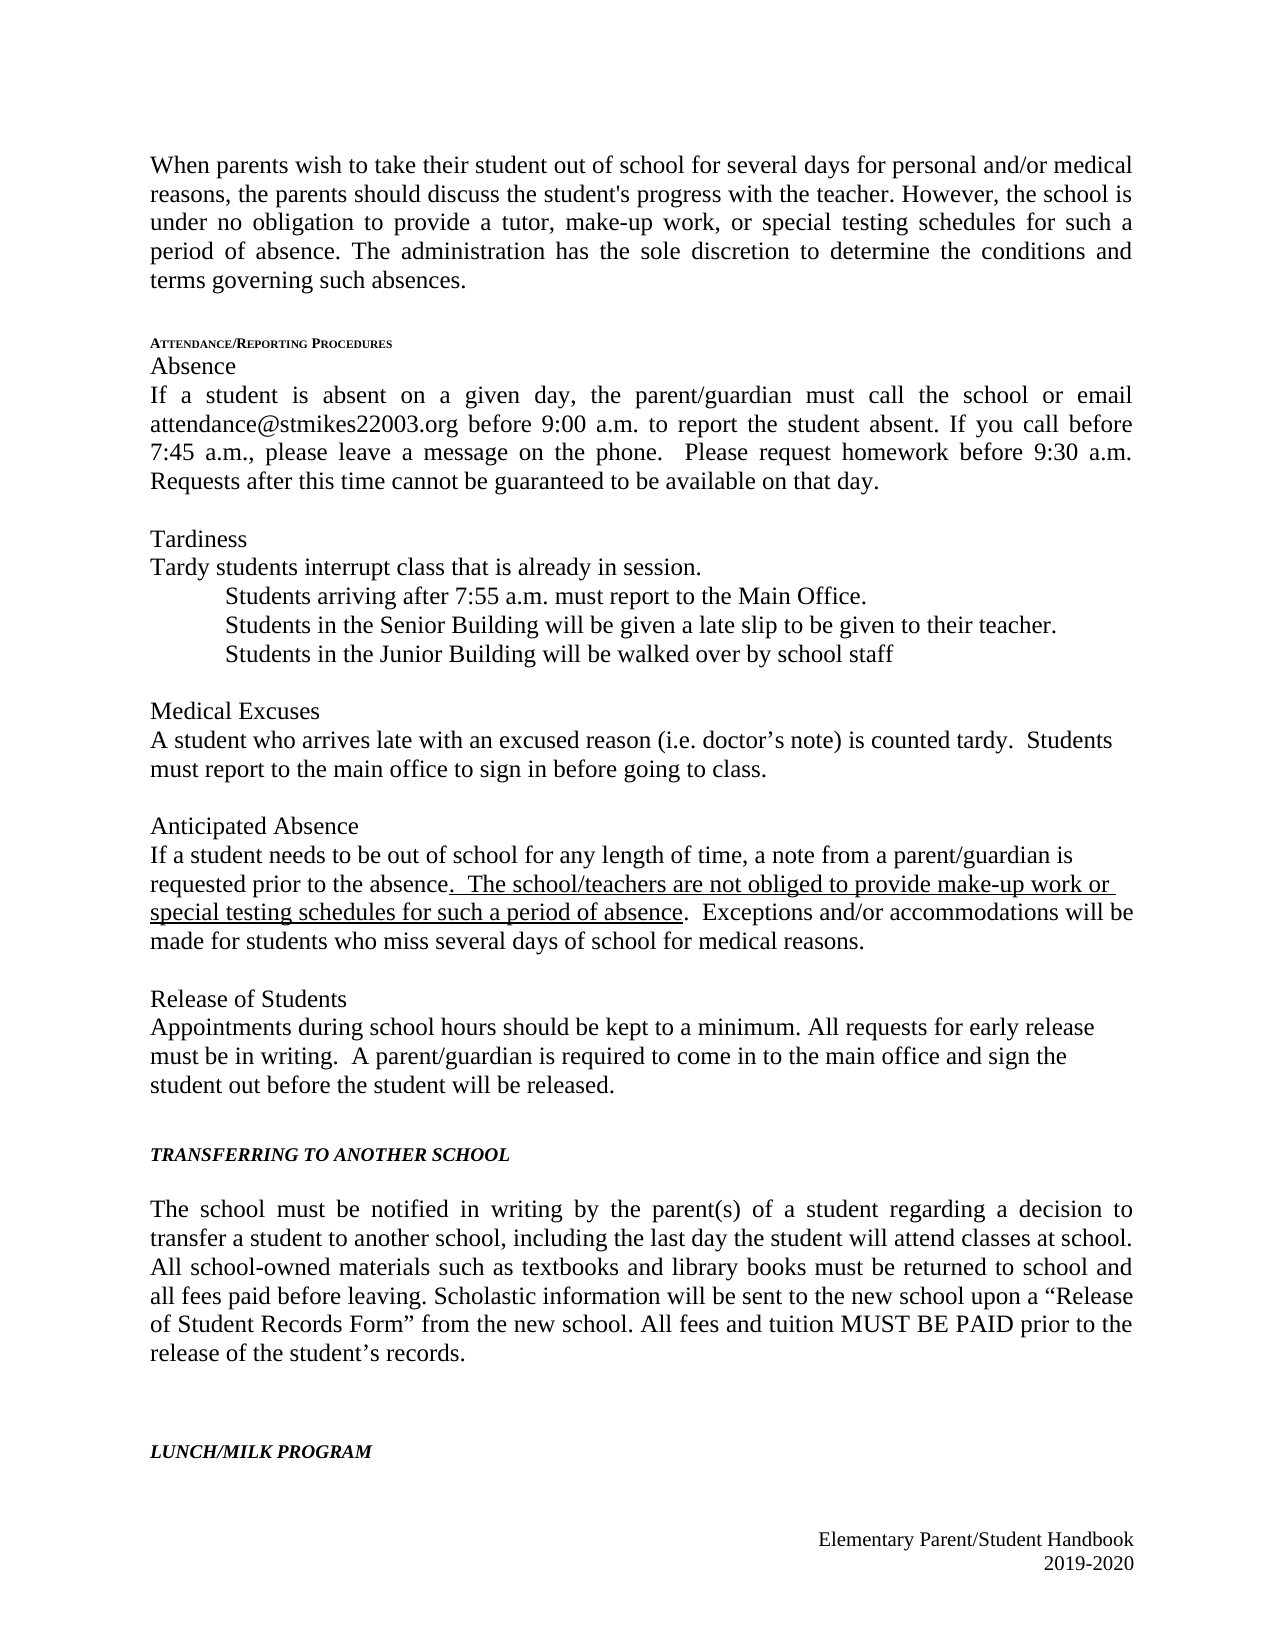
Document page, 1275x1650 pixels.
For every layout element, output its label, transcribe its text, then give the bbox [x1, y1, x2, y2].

text If a student needs to be out of school for any length of time, a note from a parent/guardian is requested prior to the absence. The school/teachers are not obliged to provide make-up work or special testing schedules for such a period of absence. Exceptions and/or accommodations will be made for students who miss several days of school for medical reasons. [150, 840, 1134, 955]
text Students arriving after 7:55 a.m. must report to the Main Office. [150, 581, 1134, 610]
text Appointments during school hours should be kept to a minimum. All requests for early release must be in writing. A parent/guardian is required to come in to the main office and sign the student out before the student will be released. [150, 1012, 1134, 1099]
text Absence [150, 351, 1134, 380]
text The school must be notified in writing by the parent(s) of a student regarding a decision to transfer a student to another school, including the last day the student will attend classes at school. All school-owned materials such as textbooks and library books must be returned to school and all fees paid before leaving. Scholastic information will be sent to the new school upon a “Release of Student Records Form” from the new school. All fees and tuition MUST BE PAID prior to the release of the student’s records. [150, 1194, 1134, 1367]
text Tardiness [150, 524, 1134, 552]
text Tardy students interrupt class that is already in session. [150, 552, 1134, 581]
text Medical Excuses [150, 696, 1134, 725]
text Students in the Senior Building will be given a late slip to be given to their teacher. [150, 610, 1134, 639]
text When parents wish to take their student out of school for several days for personal and/or medical reasons, the parents should discuss the student's progress with the teacher. However, the school is under no obligation to provide a tutor, make-up work, or special testing schedules for such a period of absence. The administration has the sole discretion to determine the conditions and terms governing such absences. [150, 150, 1134, 294]
text If a student is absent on a given day, the parent/guardian must call the school or email attendance@stmikes22003.org before 9:00 a.m. to report the student absent. If you call before 7:45 a.m., please leave a message on the phone. Please request homework before 9:30 a.m. Requests after this time cannot be guaranteed to be available on that day. [150, 380, 1134, 495]
text Anticipated Absence [150, 811, 1134, 840]
subtitle LUNCH/MILK PROGRAM [150, 1424, 1134, 1463]
subtitle Attendance/Reporting Procedures [150, 322, 1134, 351]
text Students in the Junior Building will be walked over by school staff [150, 639, 1134, 667]
text A student who arrives late with an excused reason (i.e. doctor’s note) is counted tardy. Students must report to the main office to sign in before going to class. [150, 725, 1134, 782]
subtitle TRANSFERRING TO ANOTHER SCHOOL [150, 1127, 1134, 1166]
text Release of Students [150, 984, 1134, 1012]
